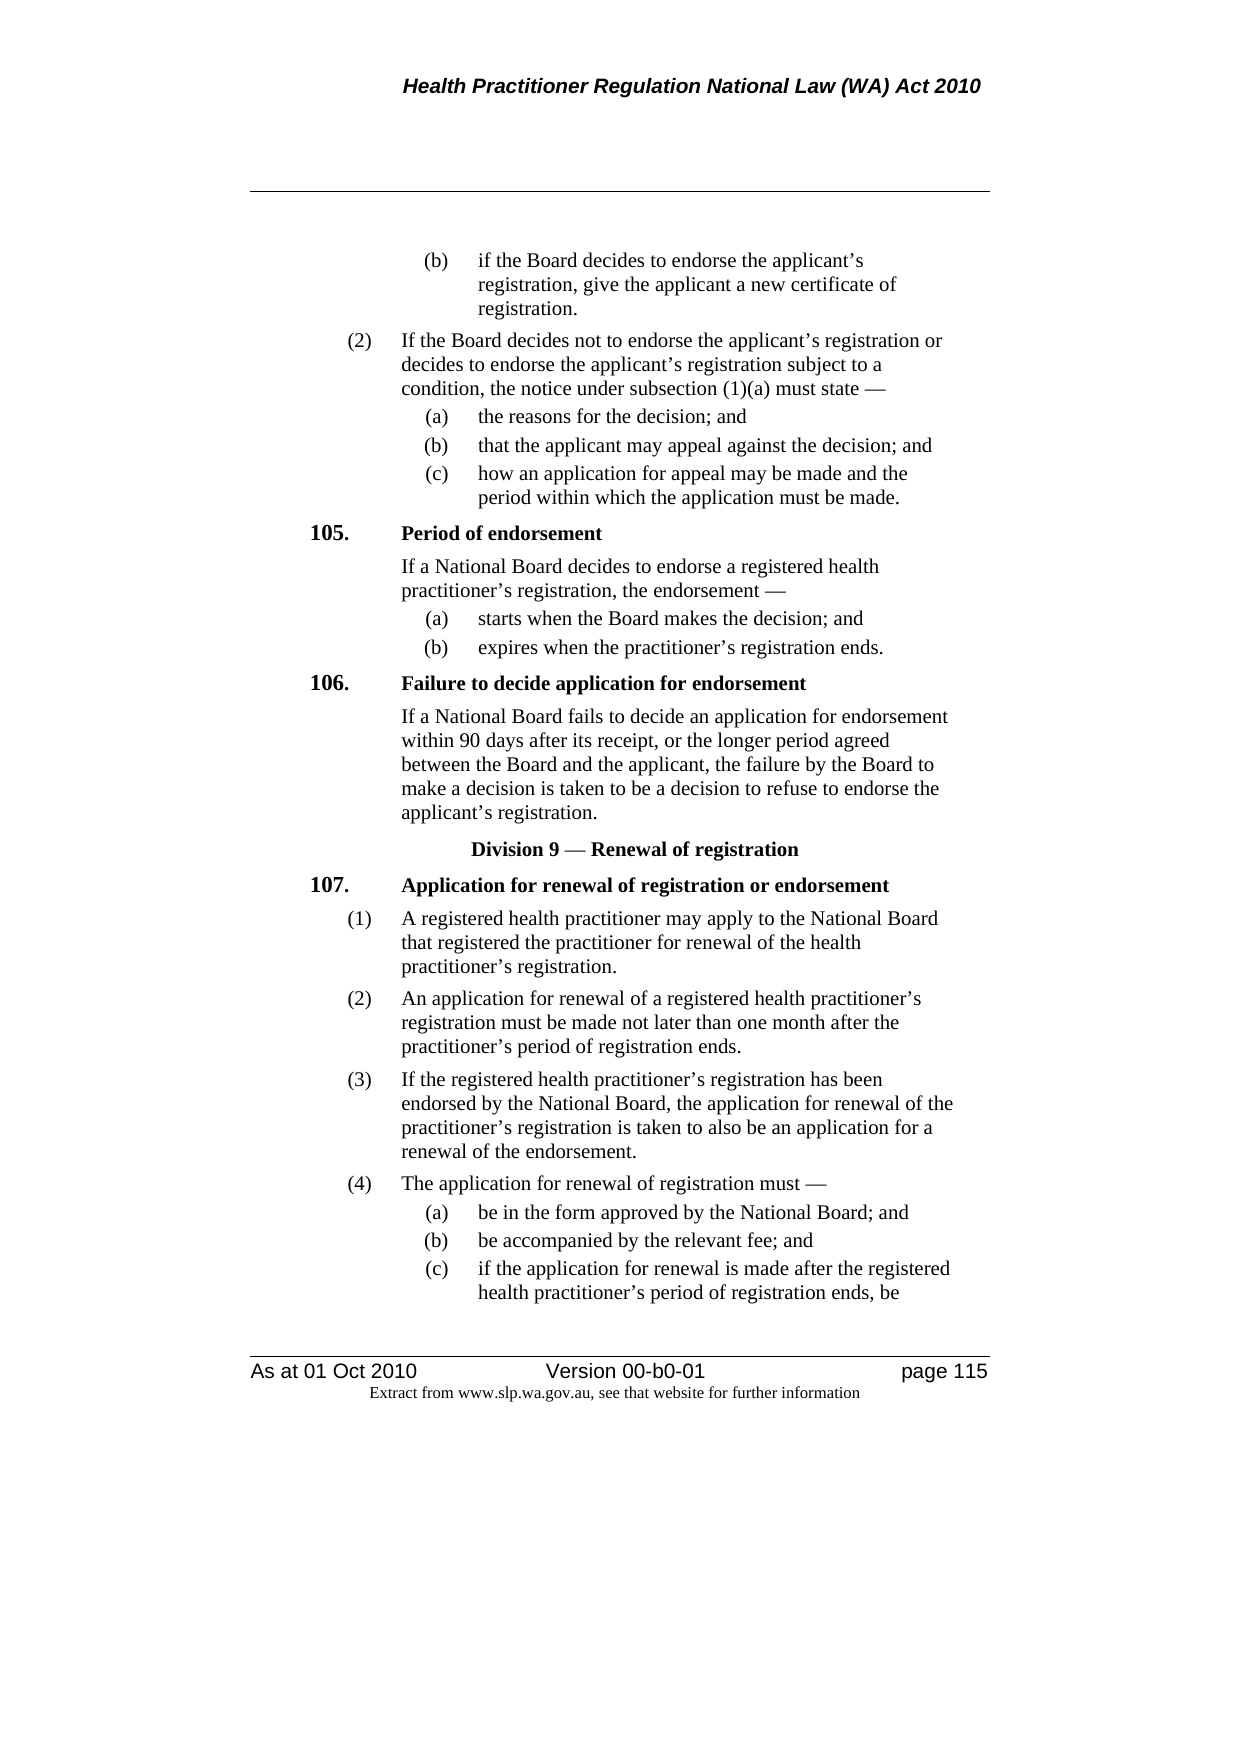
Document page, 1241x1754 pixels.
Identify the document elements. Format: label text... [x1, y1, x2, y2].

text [389, 1256, 960, 1304]
subtitle Division 9 — Renewal of registration [309, 837, 960, 861]
subtitle 107. Application for renewal of registration or endorsement [309, 871, 960, 897]
text (2) If the Board decides not to endorse the applicant’s registration or decides to endorse the applicant’s registration subject to a condition, the notice under subsection (1)(a) must state — [312, 328, 960, 400]
text (b) if the Board decides to endorse the applicant’s registration, give the applicant a new certificate of registration. [389, 247, 960, 320]
subtitle 106. Failure to decide application for endorsement [309, 669, 960, 695]
text If a National Board fails to decide an application for endorsement within 90 days after its receipt, or the longer period agreed between the Board and the applicant, the failure by the Board to make a decision is taken to be a decision to refuse to endorse the applicant’s registration. [312, 704, 960, 824]
text (2) An application for renewal of a registered health practitioner’s registration must be made not later than one month after the practitioner’s period of registration ends. [312, 986, 960, 1058]
text (b) be accompanied by the relevant fee; and [389, 1228, 960, 1252]
text (b) expires when the practitioner’s registration ends. [389, 634, 960, 659]
text (b) that the applicant may appeal against the decision; and [389, 433, 960, 457]
text (a) starts when the Board makes the decision; and [389, 606, 960, 630]
text If a National Board decides to endorse a registered health practitioner’s registration, the endorsement — [312, 554, 960, 602]
text (3) If the registered health practitioner’s registration has been endorsed by the National Board, the application for renewal of the practitioner’s registration is taken to also be an application for a renewal of the endorsement. [312, 1067, 960, 1163]
subtitle 105. Period of endorsement [309, 519, 960, 546]
text (4) The application for renewal of registration must — [312, 1171, 960, 1195]
text (a) the reasons for the decision; and [389, 404, 960, 428]
text (c) how an application for appeal may be made and the period within which the application must be made. [389, 461, 960, 509]
text (a) be in the form approved by the National Board; and [389, 1199, 960, 1224]
text (1) A registered health practitioner may apply to the National Board that registered the practitioner for renewal of the health practitioner’s registration. [312, 906, 960, 978]
